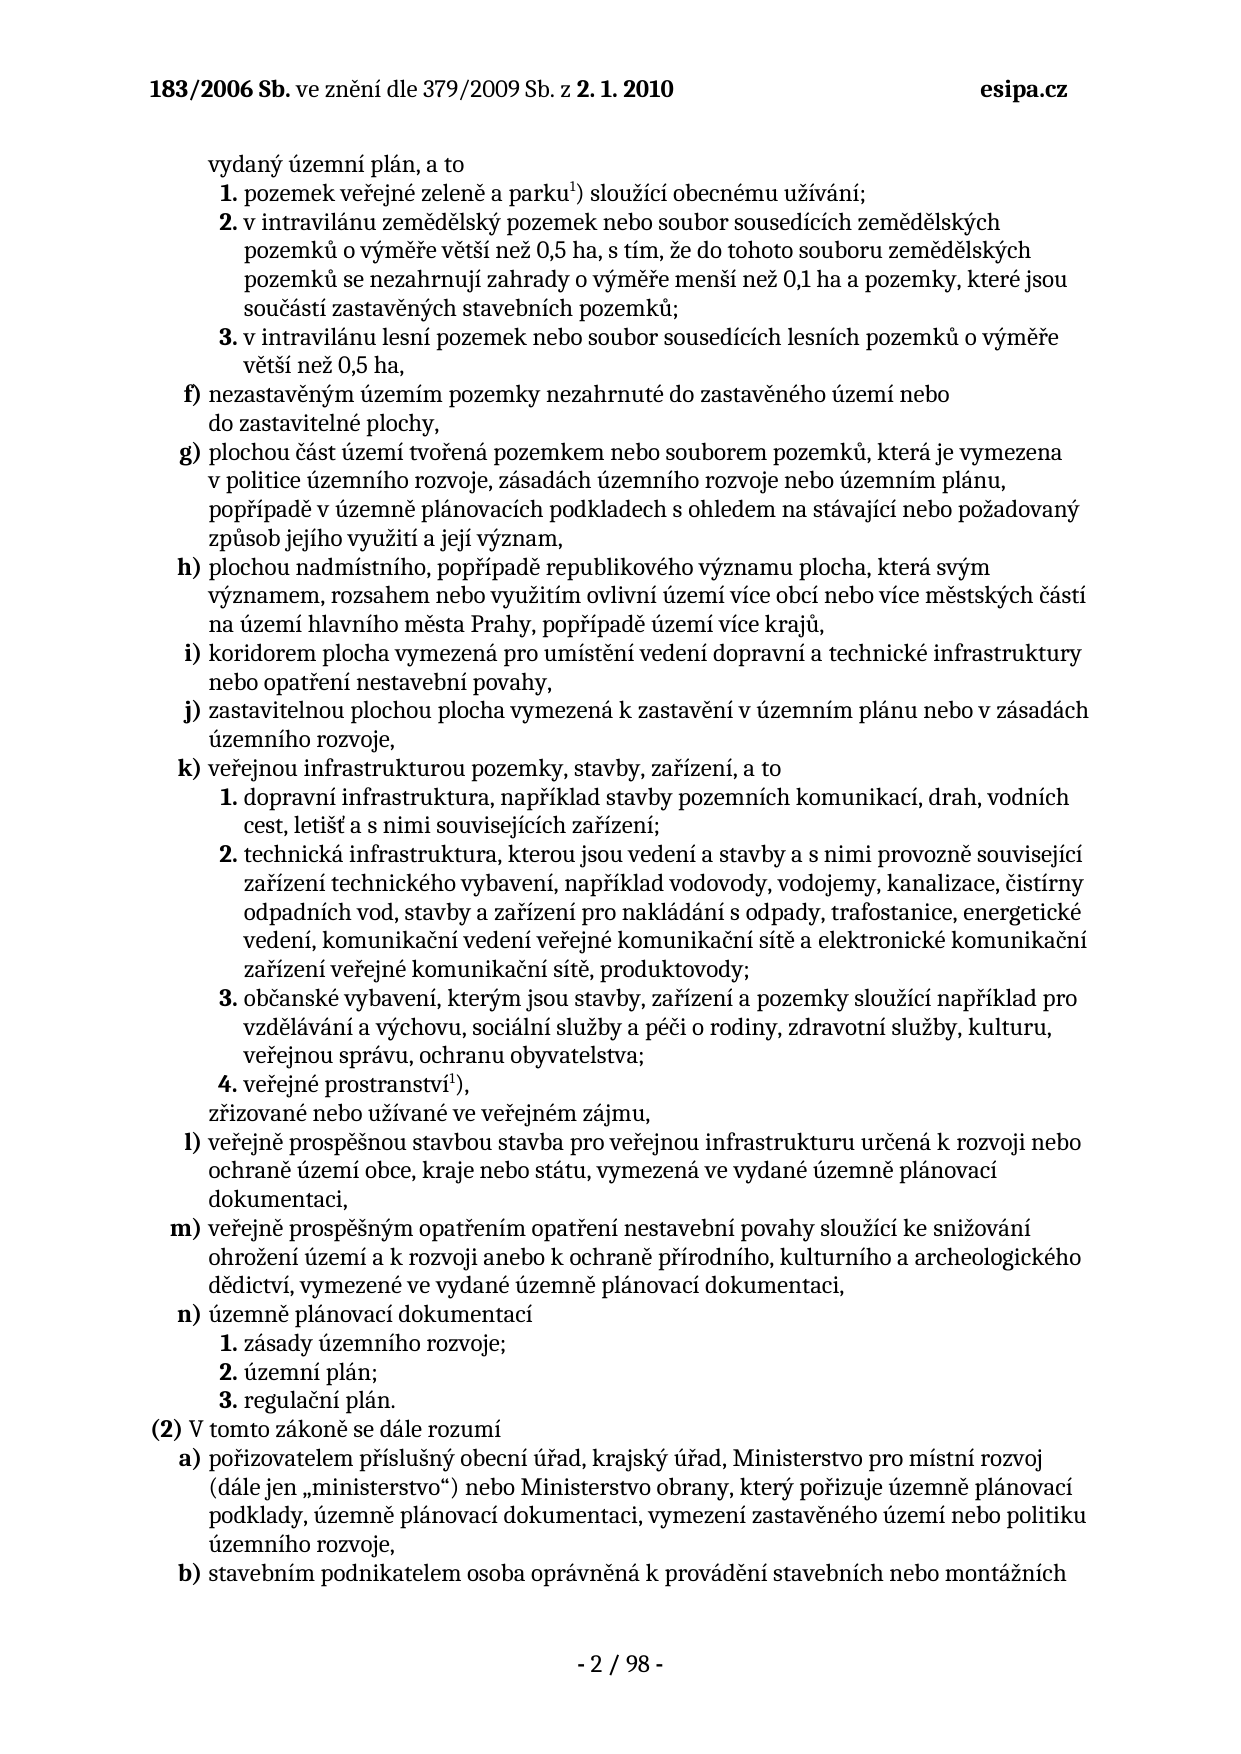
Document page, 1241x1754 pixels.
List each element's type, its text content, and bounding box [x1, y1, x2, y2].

text g) plochou část území tvořená pozemkem nebo souborem pozemků, která je vymezena v politice územního rozvoje, zásadách územního rozvoje nebo územním plánu, popřípadě v územně plánovacích podkladech s ohledem na stávající nebo požadovaný způsob jejího využití a její význam, [150, 437, 1090, 552]
text 3. občanské vybavení, kterým jsou stavby, zařízení a pozemky sloužící například pro vzdělávání a výchovu, sociální služby a péči o rodiny, zdravotní služby, kulturu, veřejnou správu, ochranu obyvatelstva; [150, 984, 1090, 1070]
text h) plochou nadmístního, popřípadě republikového významu plocha, která svým významem, rozsahem nebo využitím ovlivní území více obcí nebo více městských částí na území hlavního města Prahy, popřípadě území více krajů, [150, 552, 1090, 639]
text m) veřejně prospěšným opatřením opatření nestavební povahy sloužící ke snižování ohrožení území a k rozvoji anebo k ochraně přírodního, kulturního a archeologického dědictví, vymezené ve vydané územně plánovací dokumentaci, [150, 1214, 1090, 1300]
text l) veřejně prospěšnou stavbou stavba pro veřejnou infrastrukturu určená k rozvoji nebo ochraně území obce, kraje nebo státu, vymezená ve vydané územně plánovací dokumentaci, [150, 1127, 1090, 1214]
text 2. technická infrastruktura, kterou jsou vedení a stavby a s nimi provozně související zařízení technického vybavení, například vodovody, vodojemy, kanalizace, čistírny odpadních vod, stavby a zařízení pro nakládání s odpady, trafostanice, energetické vedení, komunikační vedení veřejné komunikační sítě a elektronické komunikační zařízení veřejné komunikační sítě, produktovody; [150, 840, 1090, 984]
text a) pořizovatelem příslušný obecní úřad, krajský úřad, Ministerstvo pro místní rozvoj (dále jen „ministerstvo“) nebo Ministerstvo obrany, který pořizuje územně plánovací podklady, územně plánovací dokumentaci, vymezení zastavěného území nebo politiku územního rozvoje, [150, 1444, 1090, 1559]
text (2) V tomto zákoně se dále rozumí [150, 1415, 1090, 1444]
text 4. veřejné prostranství1), [150, 1070, 1090, 1099]
text 1. dopravní infrastruktura, například stavby pozemních komunikací, drah, vodních cest, letišť a s nimi souvisejících zařízení; [150, 782, 1090, 840]
text n) územně plánovací dokumentací [150, 1300, 1090, 1329]
text i) koridorem plocha vymezená pro umístění vedení dopravní a technické infrastruktury nebo opatření nestavební povahy, [150, 639, 1090, 696]
text 3. v intravilánu lesní pozemek nebo soubor sousedících lesních pozemků o výměře větší než 0,5 ha, [150, 322, 1090, 380]
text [150, 150, 1090, 179]
text k) veřejnou infrastrukturou pozemky, stavby, zařízení, a to [150, 754, 1090, 782]
text 1. zásady územního rozvoje; [150, 1329, 1090, 1357]
text j) zastavitelnou plochou plocha vymezená k zastavění v územním plánu nebo v zásadách územního rozvoje, [150, 696, 1090, 754]
text 3. regulační plán. [150, 1386, 1090, 1415]
text 2. územní plán; [150, 1357, 1090, 1386]
text zřizované nebo užívané ve veřejném zájmu, [208, 1099, 1090, 1127]
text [150, 1559, 1090, 1587]
text f) nezastavěným územím pozemky nezahrnuté do zastavěného území nebo do zastavitelné plochy, [150, 380, 1090, 437]
text 1. pozemek veřejné zeleně a parku1) sloužící obecnému užívání; [150, 179, 1090, 207]
text 2. v intravilánu zemědělský pozemek nebo soubor sousedících zemědělských pozemků o výměře větší než 0,5 ha, s tím, že do tohoto souboru zemědělských pozemků se nezahrnují zahrady o výměře menší než 0,1 ha a pozemky, které jsou součástí zastavěných stavebních pozemků; [150, 207, 1090, 322]
